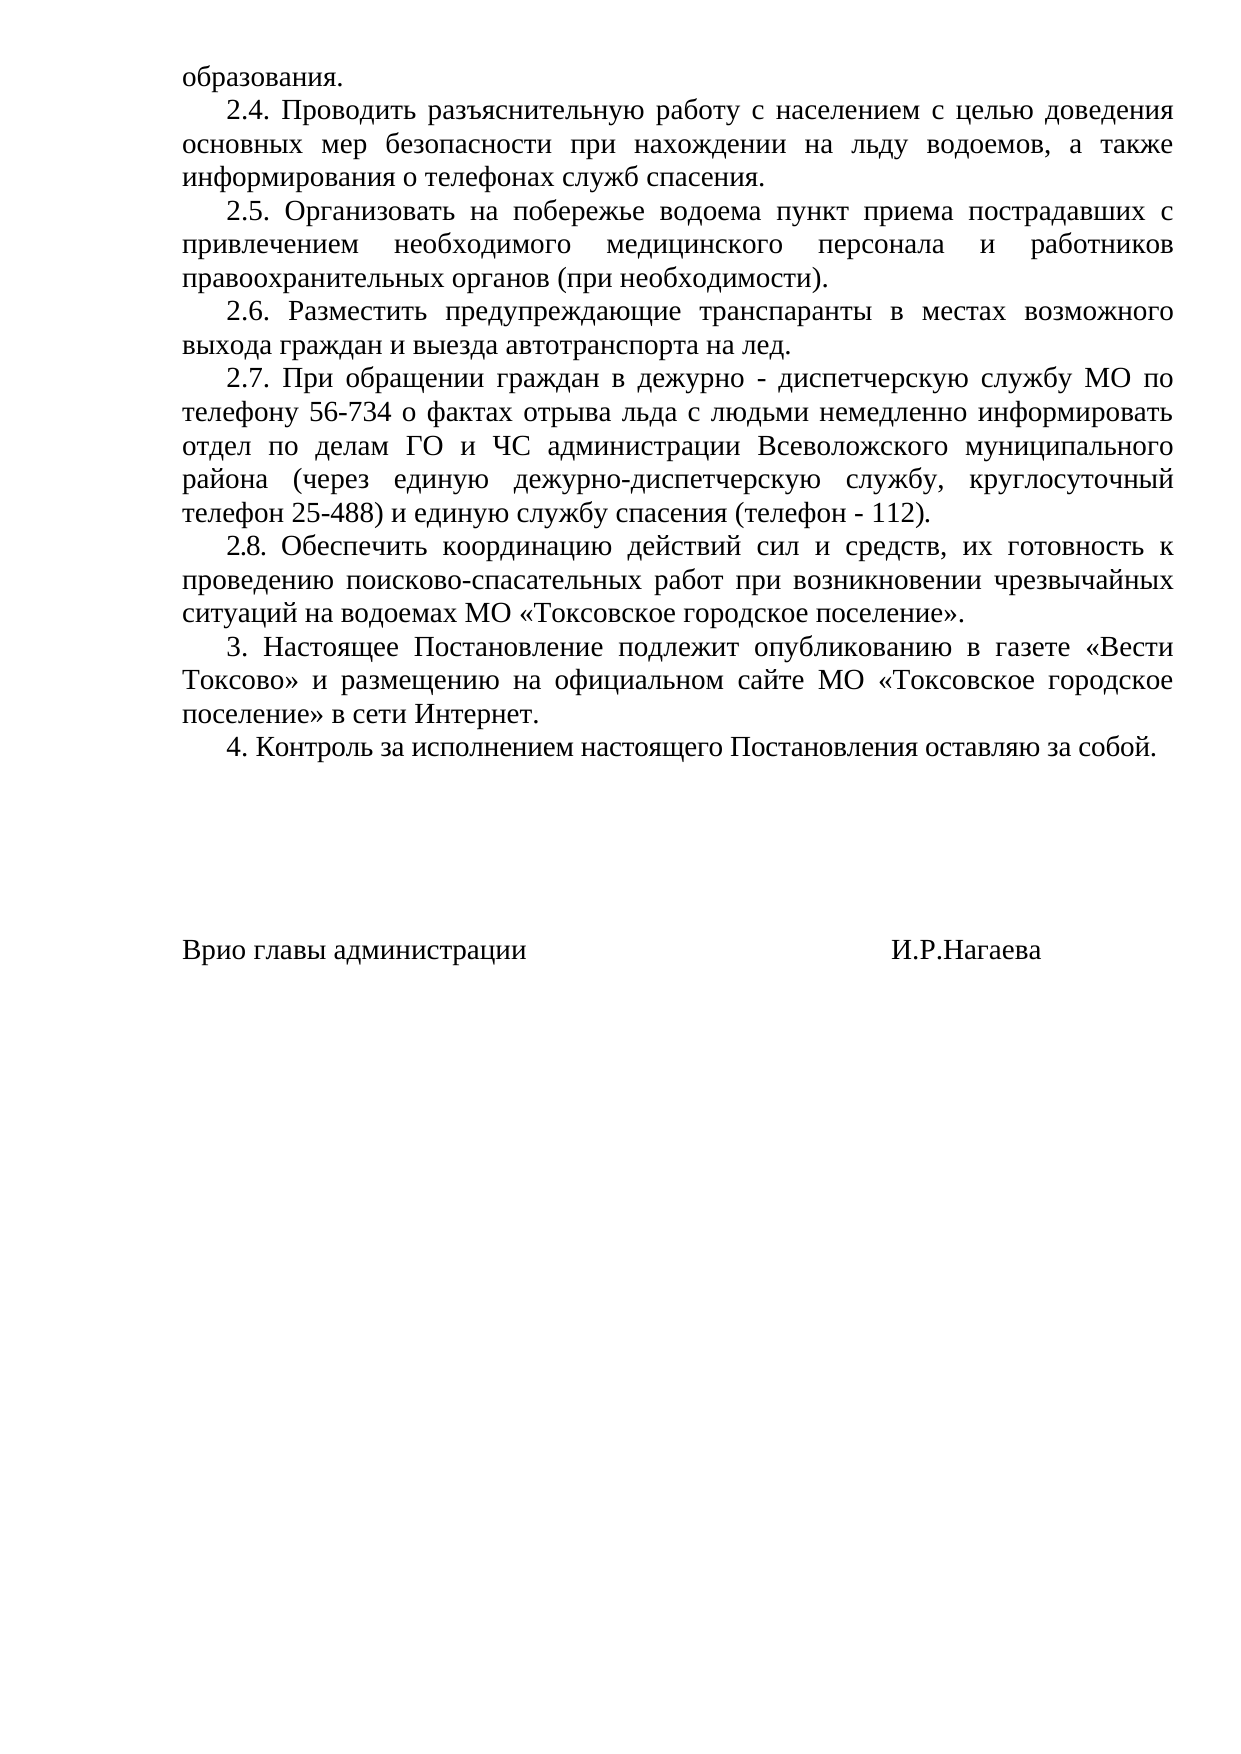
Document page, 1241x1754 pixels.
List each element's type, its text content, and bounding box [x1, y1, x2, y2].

text 2.8. Обеспечить координацию действий сил и средств, их готовность к проведению поисково-спасательных работ при возникновении чрезвычайных ситуаций на водоемах МО «Токсовское городское поселение». [182, 529, 1174, 629]
text 2.4. Проводить разъяснительную работу с населением с целью доведения основных мер безопасности при нахождении на льду водоемов, а также информирования о телефонах служб спасения. [182, 93, 1174, 193]
text Врио главы администрации И.Р.Нагаева [182, 932, 1174, 965]
text 3. Настоящее Постановление подлежит опубликованию в газете «Вести Токсово» и размещению на официальном сайте МО «Токсовское городское поселение» в сети Интернет. [182, 629, 1174, 730]
text 2.7. При обращении граждан в дежурно - диспетчерскую службу МО по телефону 56-734 о фактах отрыва льда с людьми немедленно информировать отдел по делам ГО и ЧС администрации Всеволожского муниципального района (через единую дежурно-диспетчерскую службу, круглосуточный телефон 25-488) и единую службу спасения (телефон - 112). [182, 361, 1174, 529]
text 4. Контроль за исполнением настоящего Постановления оставляю за собой. [182, 730, 1174, 763]
text 2.6. Разместить предупреждающие транспаранты в местах возможного выхода граждан и выезда автотранспорта на лед. [182, 294, 1174, 361]
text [182, 59, 1174, 93]
text 2.5. Организовать на побережье водоема пункт приема пострадавших с привлечением необходимого медицинского персонала и работников правоохранительных органов (при необходимости). [182, 193, 1174, 294]
